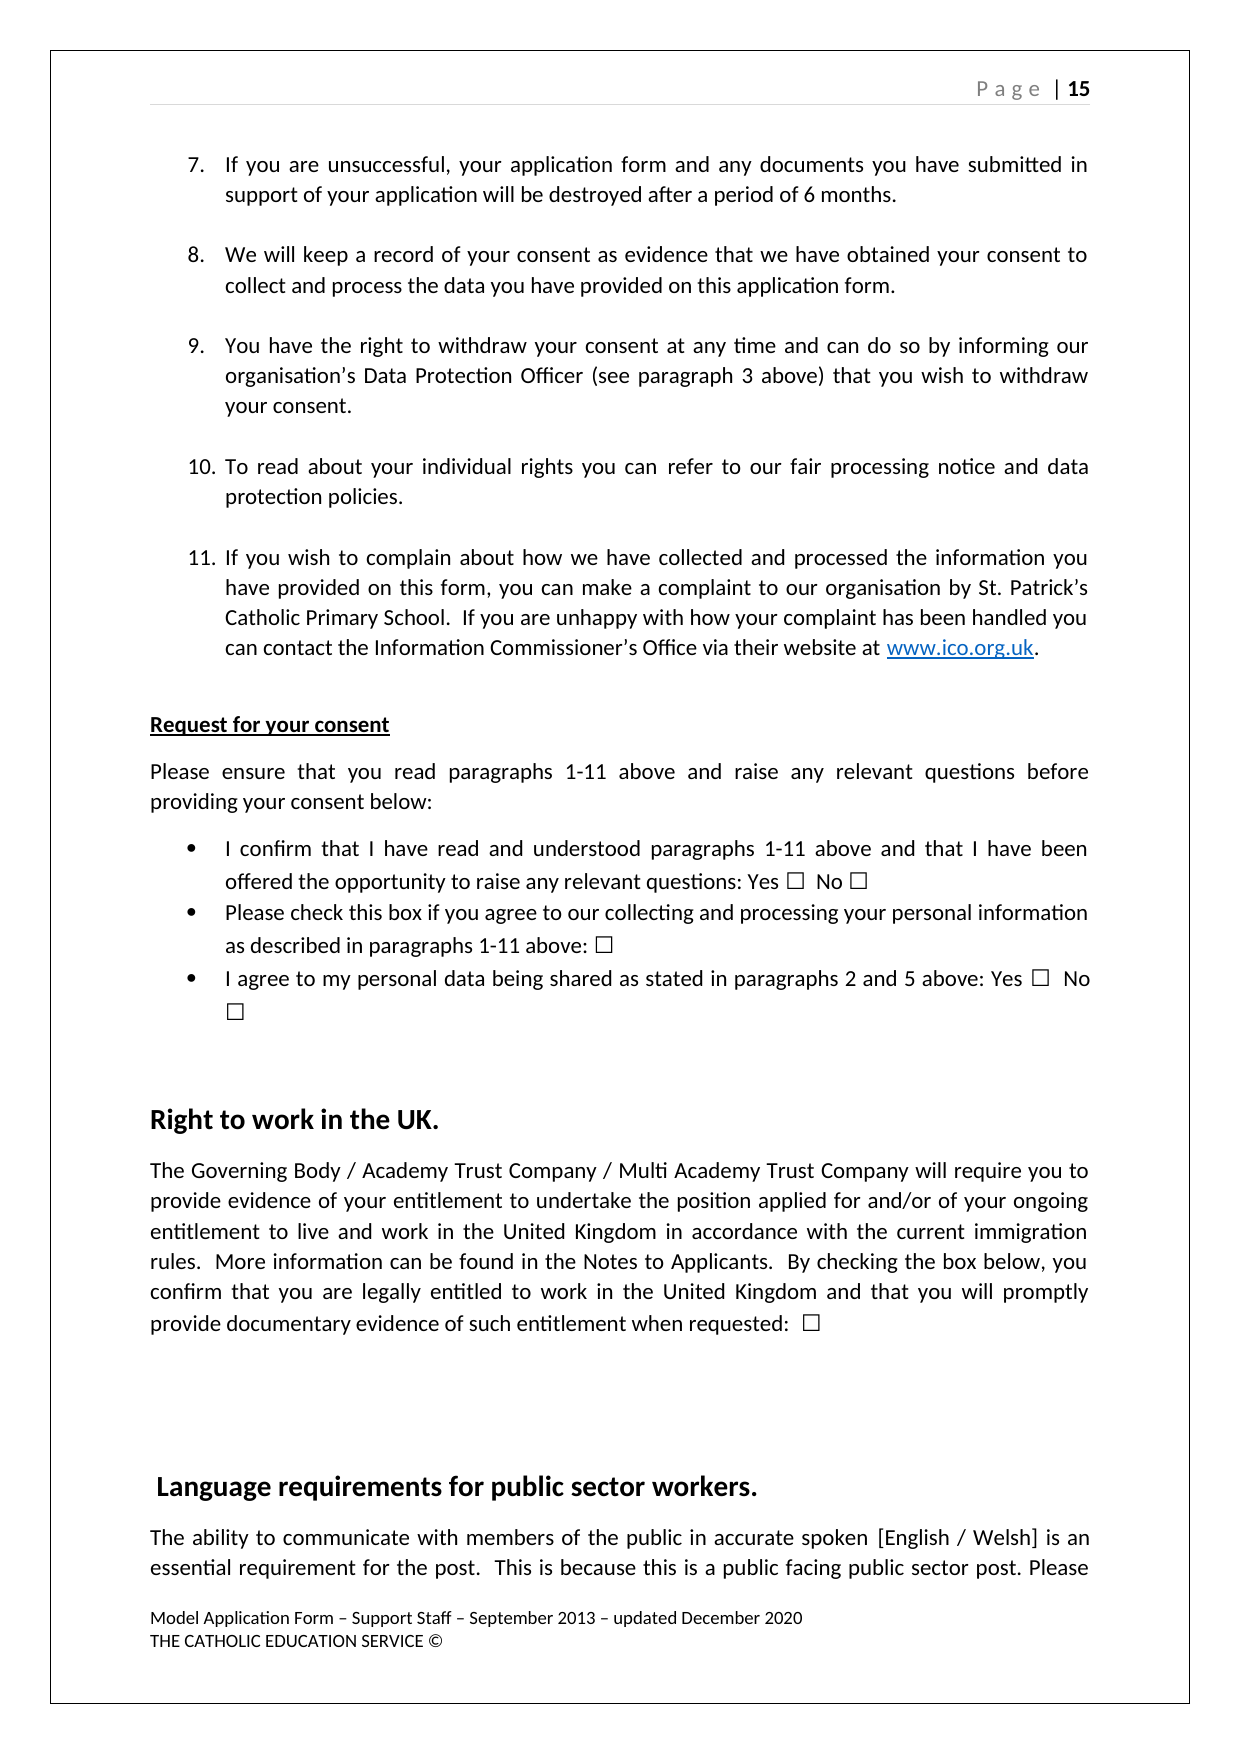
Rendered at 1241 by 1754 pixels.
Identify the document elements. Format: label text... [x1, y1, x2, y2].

list If you wish to complain about how we have collected and processed the information you have provided on this form, you can make a complaint to our organisation by St. Patrick’s Catholic Primary School. If you are unhappy with how your complaint has been handled you can contact the Information Commissioner’s Office via their website at www.ico.org.uk. [187, 543, 1090, 661]
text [150, 1523, 1090, 1581]
text Language requirements for public sector workers. [150, 1468, 1090, 1504]
list You have the right to withdraw your consent at any time and can do so by informing our organisation’s Data Protection Officer (see paragraph 3 above) that you wish to withdraw your consent. [187, 331, 1090, 420]
text Right to work in the UK. [150, 1101, 1090, 1137]
list If you are unsuccessful, your application form and any documents you have submitted in support of your application will be destroyed after a period of 6 months. [187, 150, 1090, 208]
list I agree to my personal data being shared as stated in paragraphs 2 and 5 above: Yes No [187, 962, 1090, 1027]
list I confirm that I have read and understood paragraphs 1-11 above and that I have been offered the opportunity to raise any relevant questions: Yes No [187, 834, 1090, 896]
text The Governing Body / Academy Trust Company / Multi Academy Trust Company will require you to provide evidence of your entitlement to undertake the position applied for and/or of your ongoing entitlement to live and work in the United Kingdom in accordance with the current immigration rules. More information can be found in the Notes to Applicants. By checking the box below, you confirm that you are legally entitled to work in the United Kingdom and that you will promptly provide documentary evidence of such entitlement when requested: [150, 1156, 1090, 1339]
list Please check this box if you agree to our collecting and processing your personal information as described in paragraphs 1-11 above: [187, 898, 1090, 960]
text Request for your consent [150, 710, 1090, 738]
list We will keep a record of your consent as evidence that we have obtained your consent to collect and process the data you have provided on this application form. [187, 241, 1090, 299]
text Please ensure that you read paragraphs 1-11 above and raise any relevant questions before providing your consent below: [150, 757, 1090, 816]
list To read about your individual rights you can refer to our fair processing notice and data protection policies. [187, 452, 1090, 510]
